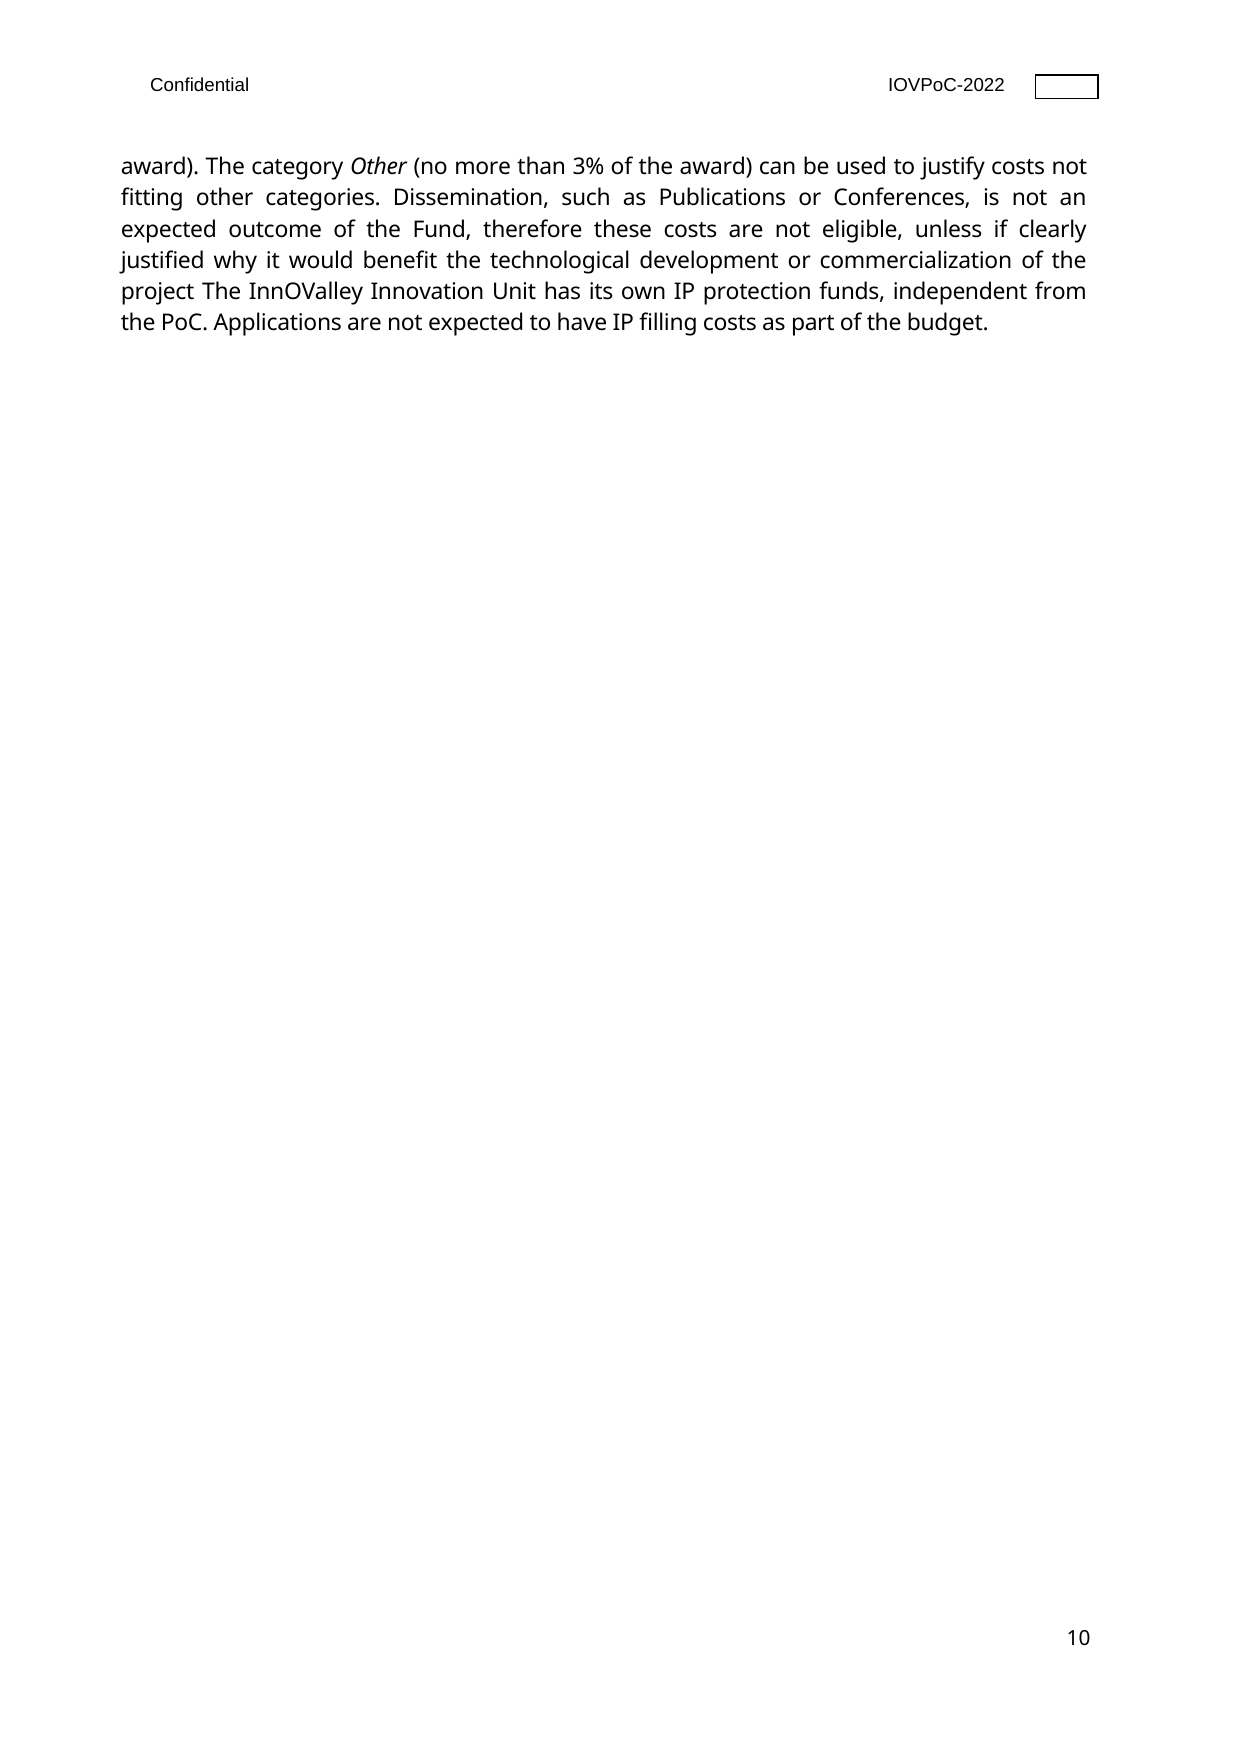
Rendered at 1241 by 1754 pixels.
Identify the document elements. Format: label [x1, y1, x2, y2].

list [121, 150, 1087, 337]
